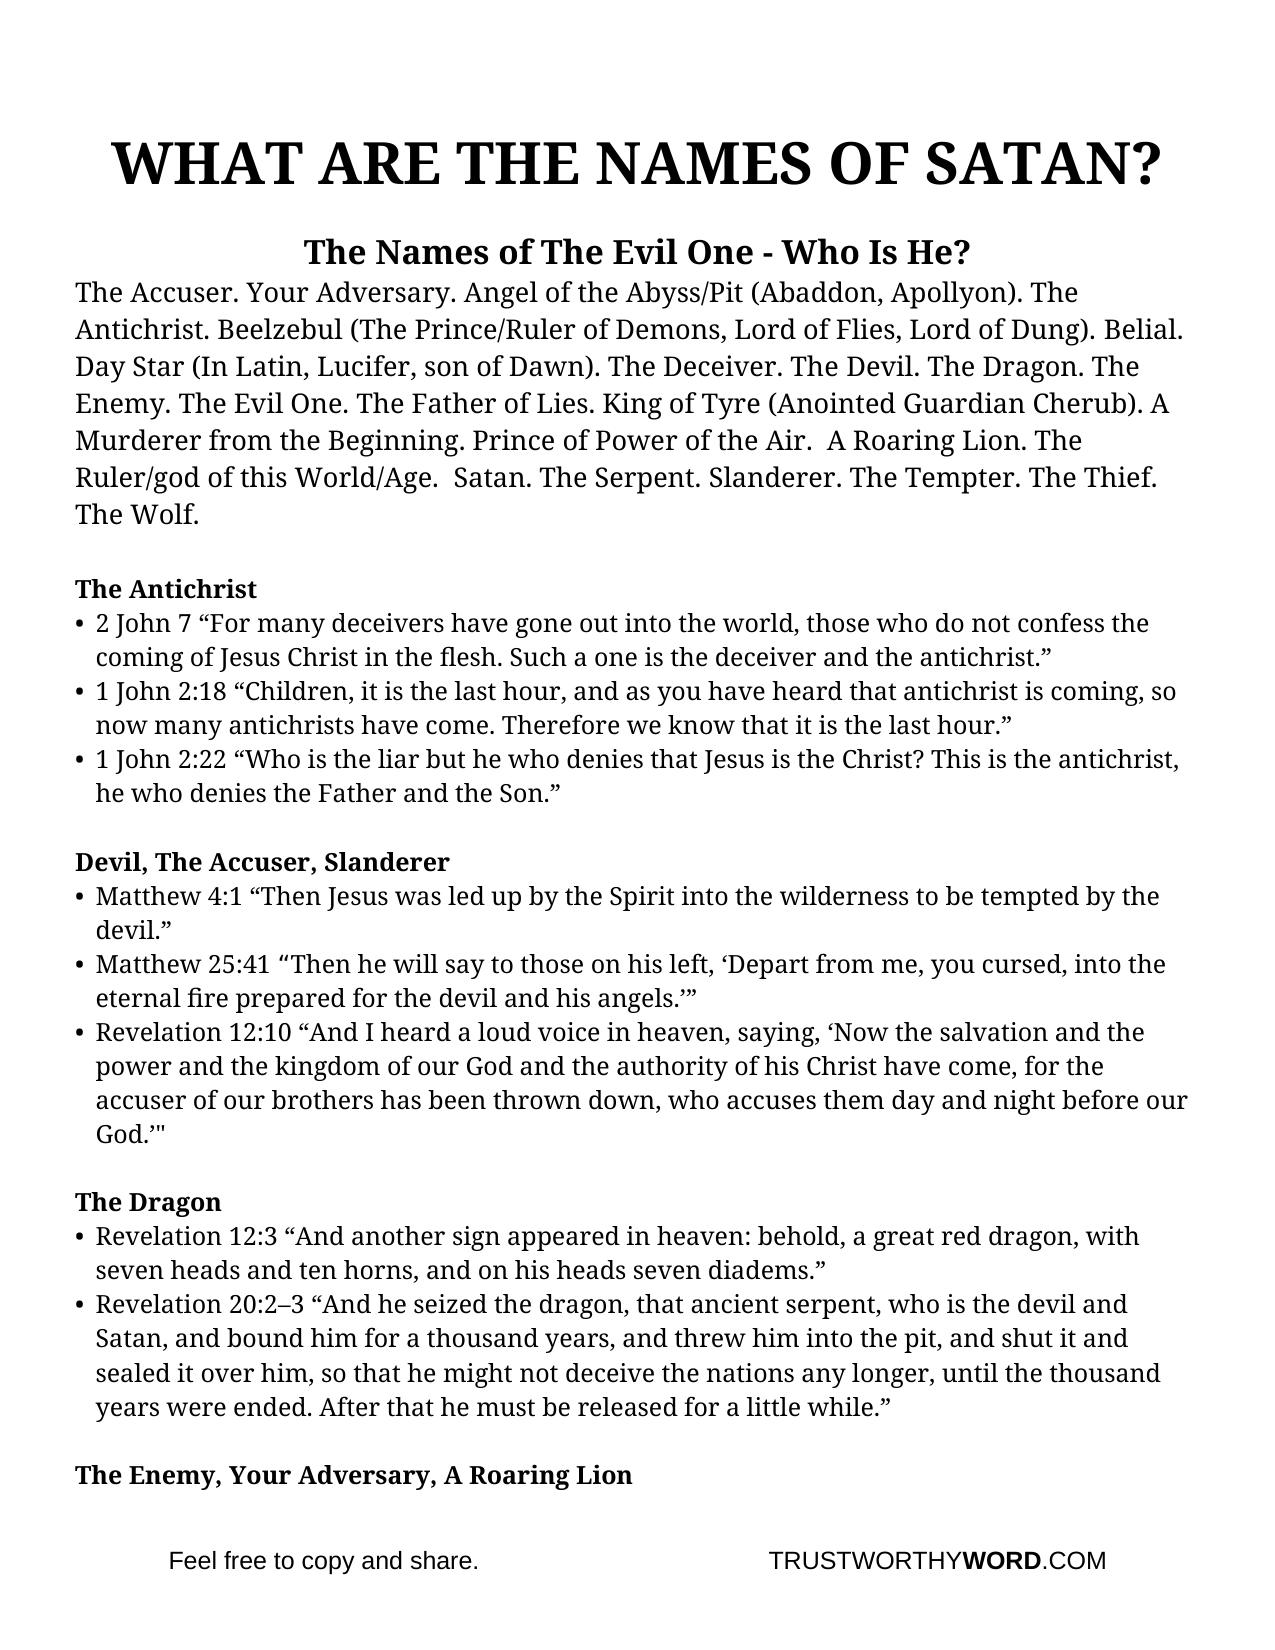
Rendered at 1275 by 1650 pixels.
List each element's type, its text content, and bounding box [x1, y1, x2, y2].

text The Names of The Evil One - Who Is He? [75, 228, 1200, 274]
list Revelation 12:3 “And another sign appeared in heaven: behold, a great red dragon, with seven heads and ten horns, and on his heads seven diadems.” [75, 1219, 1200, 1287]
text The Antichrist [75, 572, 1200, 606]
list 1 John 2:22 “Who is the liar but he who denies that Jesus is the Christ? This is the antichrist, he who denies the Father and the Son.” [75, 742, 1200, 810]
text WHAT ARE THE NAMES OF SATAN? [75, 134, 1200, 197]
text The Dragon [75, 1185, 1200, 1219]
list 1 John 2:18 “Children, it is the last hour, and as you have heard that antichrist is coming, so now many antichrists have come. Therefore we know that it is the last hour.” [75, 674, 1200, 742]
list Revelation 20:2–3 “And he seized the dragon, that ancient serpent, who is the devil and Satan, and bound him for a thousand years, and threw him into the pit, and shut it and sealed it over him, so that he might not deceive the nations any longer, until the thousand years were ended. After that he must be released for a little while.” [75, 1287, 1200, 1423]
text The Enemy, Your Adversary, A Roaring Lion [75, 1457, 1200, 1491]
list Revelation 12:10 “And I heard a loud voice in heaven, saying, ‘Now the salvation and the power and the kingdom of our God and the authority of his Christ have come, for the accuser of our brothers has been thrown down, who accuses them day and night before our God.’" [75, 1014, 1200, 1151]
list Matthew 25:41 “Then he will say to those on his left, ‘Depart from me, you cursed, into the eternal fire prepared for the devil and his angels.’” [75, 946, 1200, 1014]
list Matthew 4:1 “Then Jesus was led up by the Spirit into the wilderness to be tempted by the devil.” [75, 878, 1200, 946]
text The Accuser. Your Adversary. Angel of the Abyss/Pit (Abaddon, Apollyon). The Antichrist. Beelzebul (The Prince/Ruler of Demons, Lord of Flies, Lord of Dung). Belial. Day Star (In Latin, Lucifer, son of Dawn). The Deceiver. The Devil. The Dragon. The Enemy. The Evil One. The Father of Lies. King of Tyre (Anointed Guardian Cherub). A Murderer from the Beginning. Prince of Power of the Air. A Roaring Lion. The Ruler/god of this World/Age. Satan. The Serpent. Slanderer. The Tempter. The Thief. The Wolf. [75, 274, 1200, 532]
text Devil, The Accuser, Slanderer [75, 844, 1200, 878]
list 2 John 7 “For many deceivers have gone out into the world, those who do not confess the coming of Jesus Christ in the flesh. Such a one is the deceiver and the antichrist.” [75, 606, 1200, 674]
